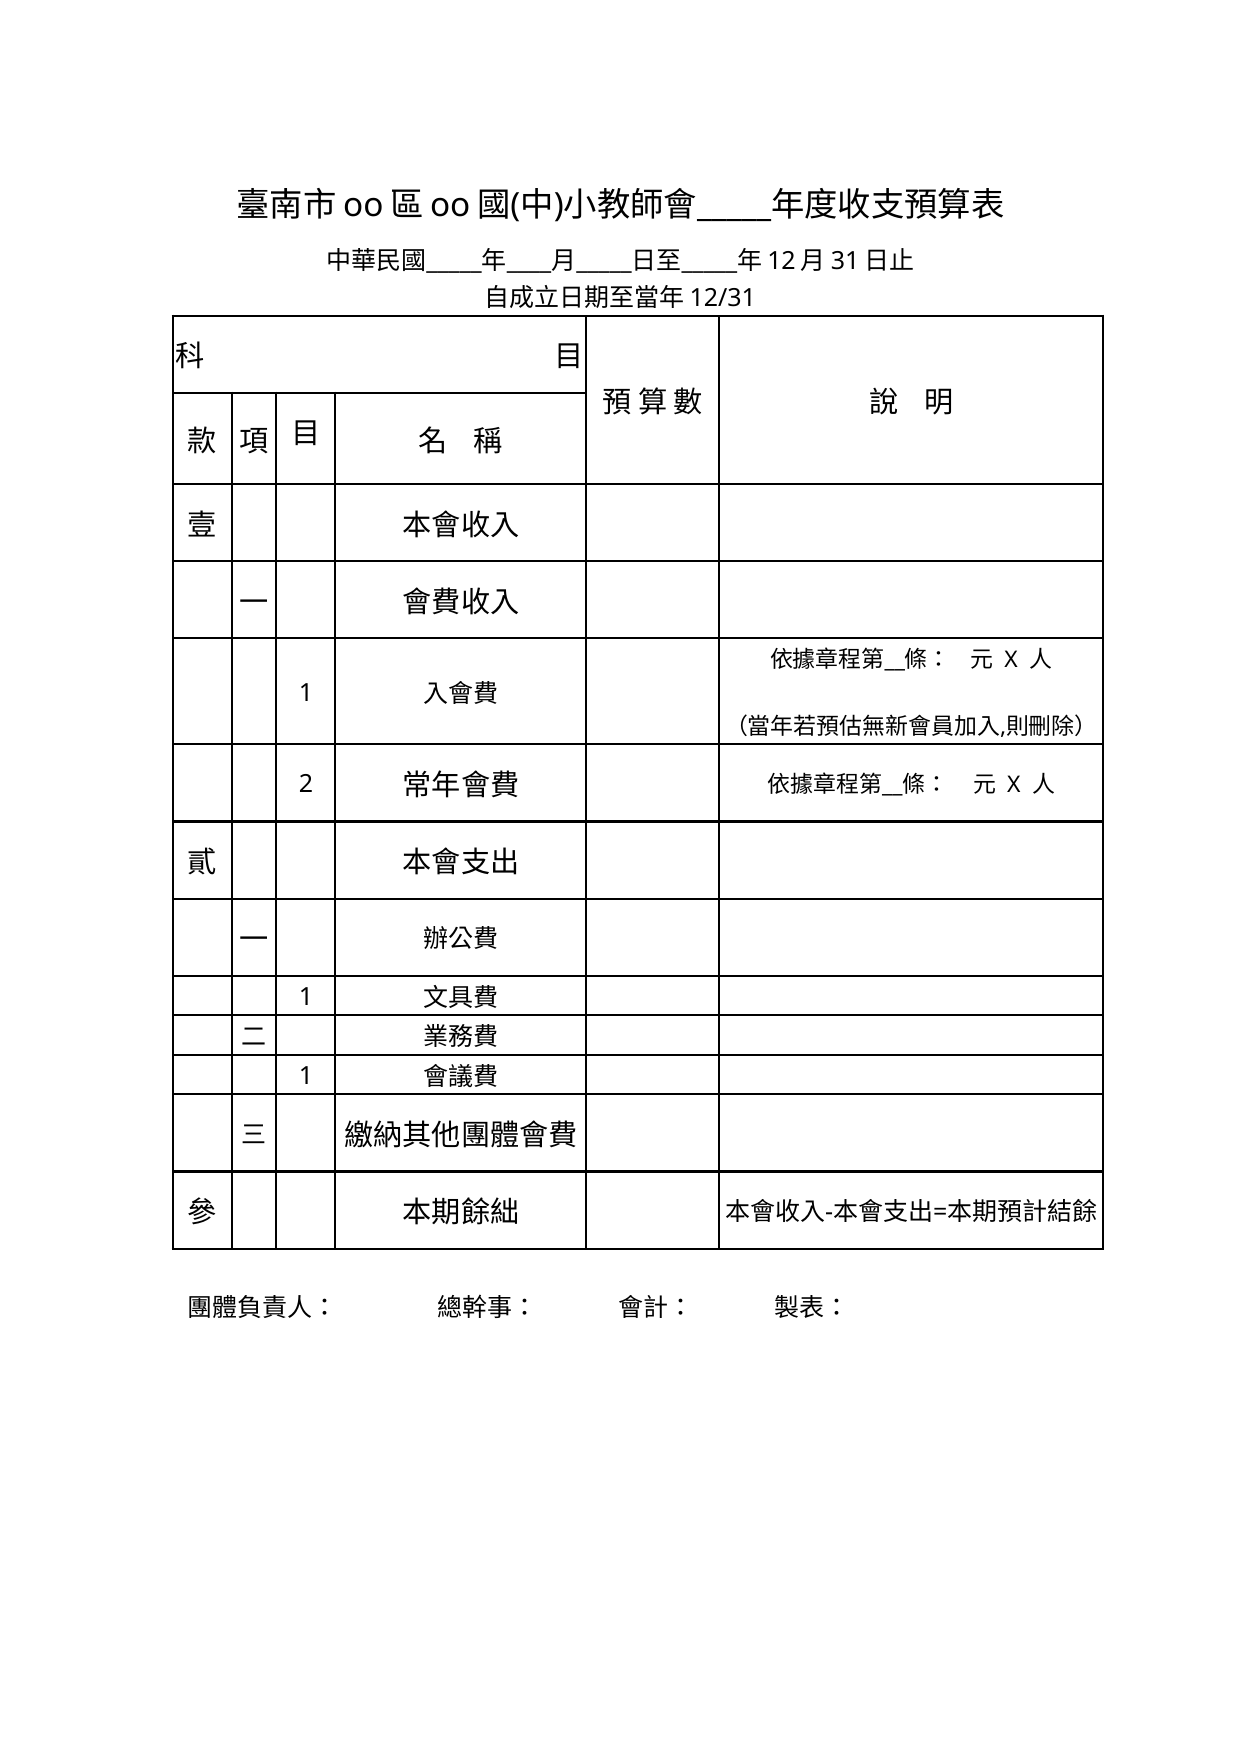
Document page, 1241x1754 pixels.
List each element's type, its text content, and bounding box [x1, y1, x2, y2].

text 自成立日期至當年12/31 [187, 277, 1053, 314]
table_cell 款 [174, 394, 231, 483]
table_header 預 算 數 [587, 317, 718, 483]
table_header 科目 [174, 317, 585, 392]
table_cell 1 [277, 639, 334, 743]
table_cell [233, 745, 275, 820]
text 中華民國_____年____月_____日至_____年12月31日止 [187, 239, 1053, 277]
table_cell 本會收入-本會支出=本期預計結餘 [720, 1173, 1102, 1247]
table_cell 2 [277, 745, 334, 820]
table_cell [174, 745, 231, 820]
table_cell [174, 1095, 231, 1170]
text 團體負責人： 總幹事： 會計： 製表： [187, 1287, 1053, 1324]
table_cell [233, 823, 275, 897]
table_cell [277, 900, 334, 974]
table_cell [720, 1016, 1102, 1054]
table_cell 1 [277, 977, 334, 1014]
table_cell 項 [233, 394, 275, 483]
table_cell [587, 977, 718, 1014]
table_cell [277, 1016, 334, 1054]
table_cell 本會收入 [336, 485, 585, 560]
table_cell [587, 1056, 718, 1093]
table_cell [277, 823, 334, 897]
table_cell [174, 562, 231, 637]
table_cell 會議費 [336, 1056, 585, 1093]
table_cell 一 [233, 900, 275, 974]
table_cell 依據章程第__條： 元 X 人 [720, 745, 1102, 820]
table_cell [720, 1056, 1102, 1093]
table_cell 三 [233, 1095, 275, 1170]
table_cell [587, 900, 718, 974]
table_cell [174, 1056, 231, 1093]
table_cell 本會支出 [336, 823, 585, 897]
table_cell [720, 485, 1102, 560]
table_cell 常年會費 [336, 745, 585, 820]
text 臺南市oo區oo國(中)小教師會_____年度收支預算表 [187, 164, 1053, 239]
table_cell [587, 745, 718, 820]
table_cell [174, 1016, 231, 1054]
table_cell 會費收入 [336, 562, 585, 637]
table_cell [174, 977, 231, 1014]
table_cell 貳 [174, 823, 231, 897]
table_cell [587, 1173, 718, 1247]
table_cell [277, 1173, 334, 1247]
table_cell [587, 823, 718, 897]
table_cell [720, 900, 1102, 974]
table_cell 繳納其他團體會費 [336, 1095, 585, 1170]
table_cell 壹 [174, 485, 231, 560]
table_cell [587, 485, 718, 560]
table_cell [720, 823, 1102, 897]
table_cell [277, 485, 334, 560]
table_cell 文具費 [336, 977, 585, 1014]
table_cell 二 [233, 1016, 275, 1054]
table_cell [720, 977, 1102, 1014]
table_cell [720, 1095, 1102, 1170]
table_cell 參 [174, 1173, 231, 1247]
table_cell 入會費 [336, 639, 585, 743]
table_cell [587, 562, 718, 637]
table_cell 本期餘絀 [336, 1173, 585, 1247]
table_cell [587, 1016, 718, 1054]
table_cell 辦公費 [336, 900, 585, 974]
table_cell [277, 562, 334, 637]
table_cell [587, 1095, 718, 1170]
table_cell [174, 639, 231, 743]
table_cell [233, 977, 275, 1014]
table_cell 一 [233, 562, 275, 637]
table_cell 依據章程第__條： 元 X 人 （當年若預估無新會員加入,則刪除） [720, 639, 1102, 743]
table_cell [233, 639, 275, 743]
table_cell [720, 562, 1102, 637]
table_header 說 明 [720, 317, 1102, 483]
table_cell [174, 900, 231, 974]
table_cell [587, 639, 718, 743]
table_cell [233, 1173, 275, 1247]
table_cell 1 [277, 1056, 334, 1093]
table_cell [233, 1056, 275, 1093]
table_cell [277, 1095, 334, 1170]
table_cell 目 [277, 394, 334, 483]
table_cell 名 稱 [336, 394, 585, 483]
table_cell 業務費 [336, 1016, 585, 1054]
table_cell [233, 485, 275, 560]
